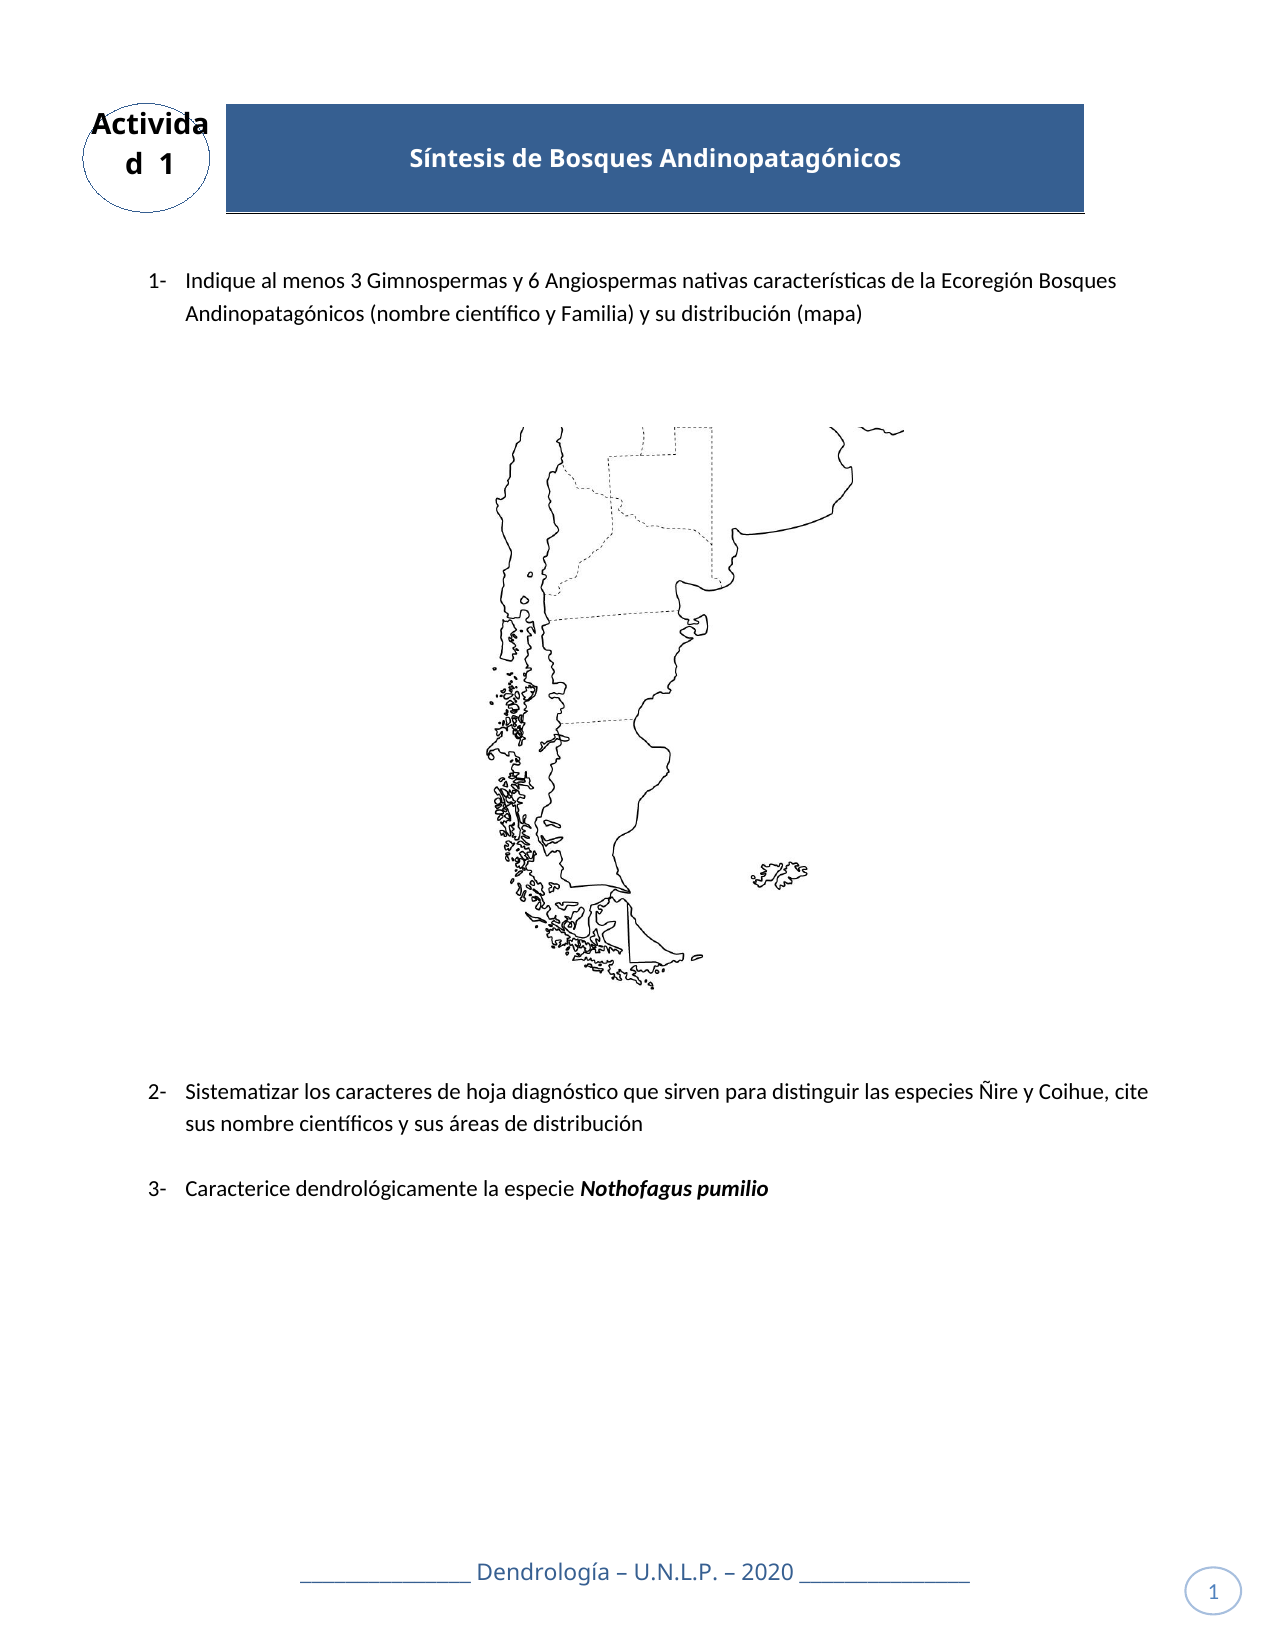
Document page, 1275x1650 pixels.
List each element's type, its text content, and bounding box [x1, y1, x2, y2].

picture [433, 427, 904, 1009]
table_header Síntesis de Bosques Andinopatagónicos [226, 104, 1084, 212]
list Caracterice dendrológicamente la especie Nothofagus pumilio [148, 1174, 1152, 1202]
list Sistematizar los caracteres de hoja diagnóstico que sirven para distinguir las especies Ñire y Coihue, cite sus nombre científicos y sus áreas de distribución [148, 1077, 1152, 1137]
table_header Actividad 1 [74, 104, 226, 212]
list Indique al menos 3 Gimnospermas y 6 Angiospermas nativas características de la Ecoregión Bosques Andinopatagónicos (nombre científico y Familia) y su distribución (mapa) [148, 266, 1152, 327]
